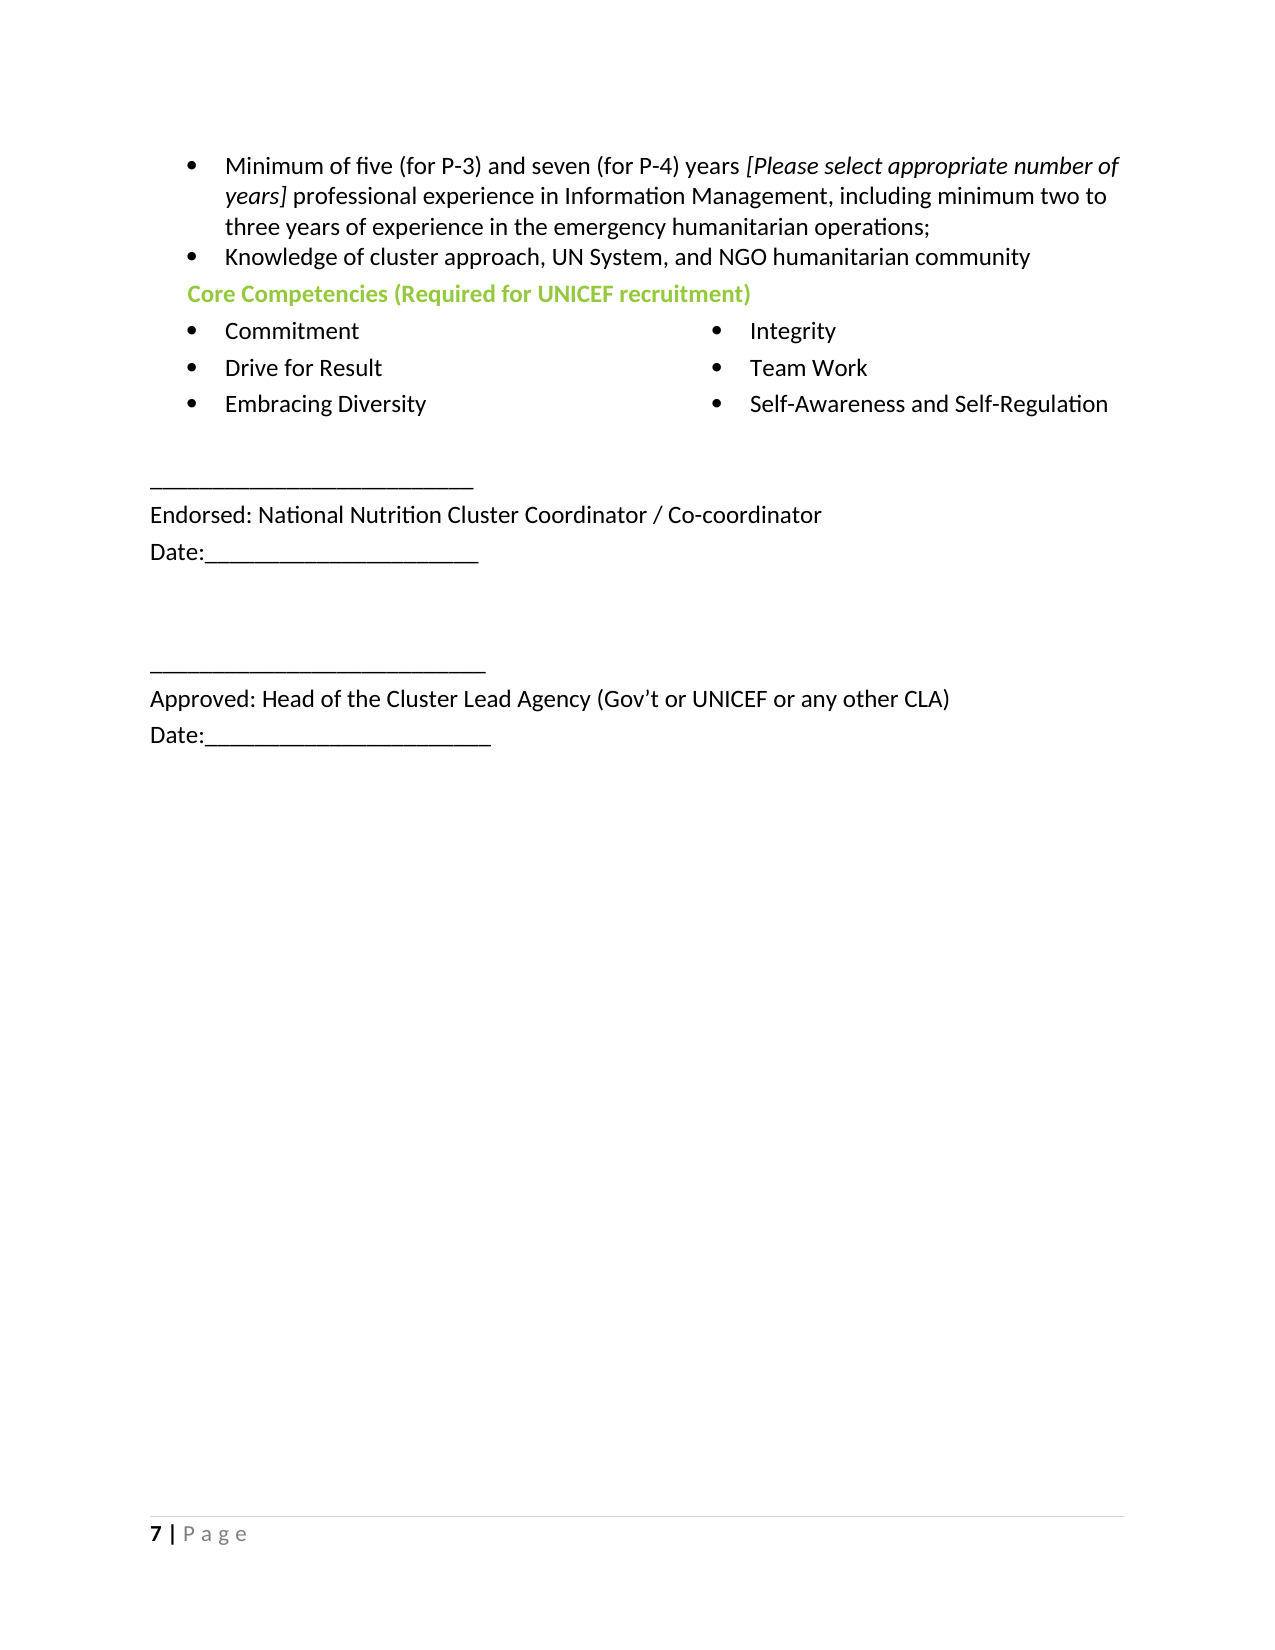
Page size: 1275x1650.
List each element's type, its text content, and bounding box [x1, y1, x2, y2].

text Core Competencies (Required for UNICEF recruitment) [187, 278, 1162, 309]
text __________________________ [150, 462, 1125, 493]
text Date:______________________ [150, 536, 1125, 566]
text Date:_______________________ [150, 719, 1125, 750]
list Commitment [187, 315, 600, 346]
list Drive for Result [187, 352, 600, 382]
list Self-Awareness and Self-Regulation [712, 389, 1125, 419]
text Approved: Head of the Cluster Lead Agency (Gov’t or UNICEF or any other CLA) [150, 683, 1125, 713]
list Team Work [712, 352, 1125, 382]
list Integrity [712, 315, 1125, 346]
list Embracing Diversity [187, 389, 600, 419]
text Endorsed: National Nutrition Cluster Coordinator / Co-coordinator [150, 499, 1125, 529]
text ___________________________ [150, 646, 1125, 677]
list Knowledge of cluster approach, UN System, and NGO humanitarian community [187, 242, 1125, 272]
list Minimum of five (for P-3) and seven (for P-4) years [Please select appropriate number of years] professional experience in Information Management, including minimum two to three years of experience in the emergency humanitarian operations; [187, 150, 1125, 242]
